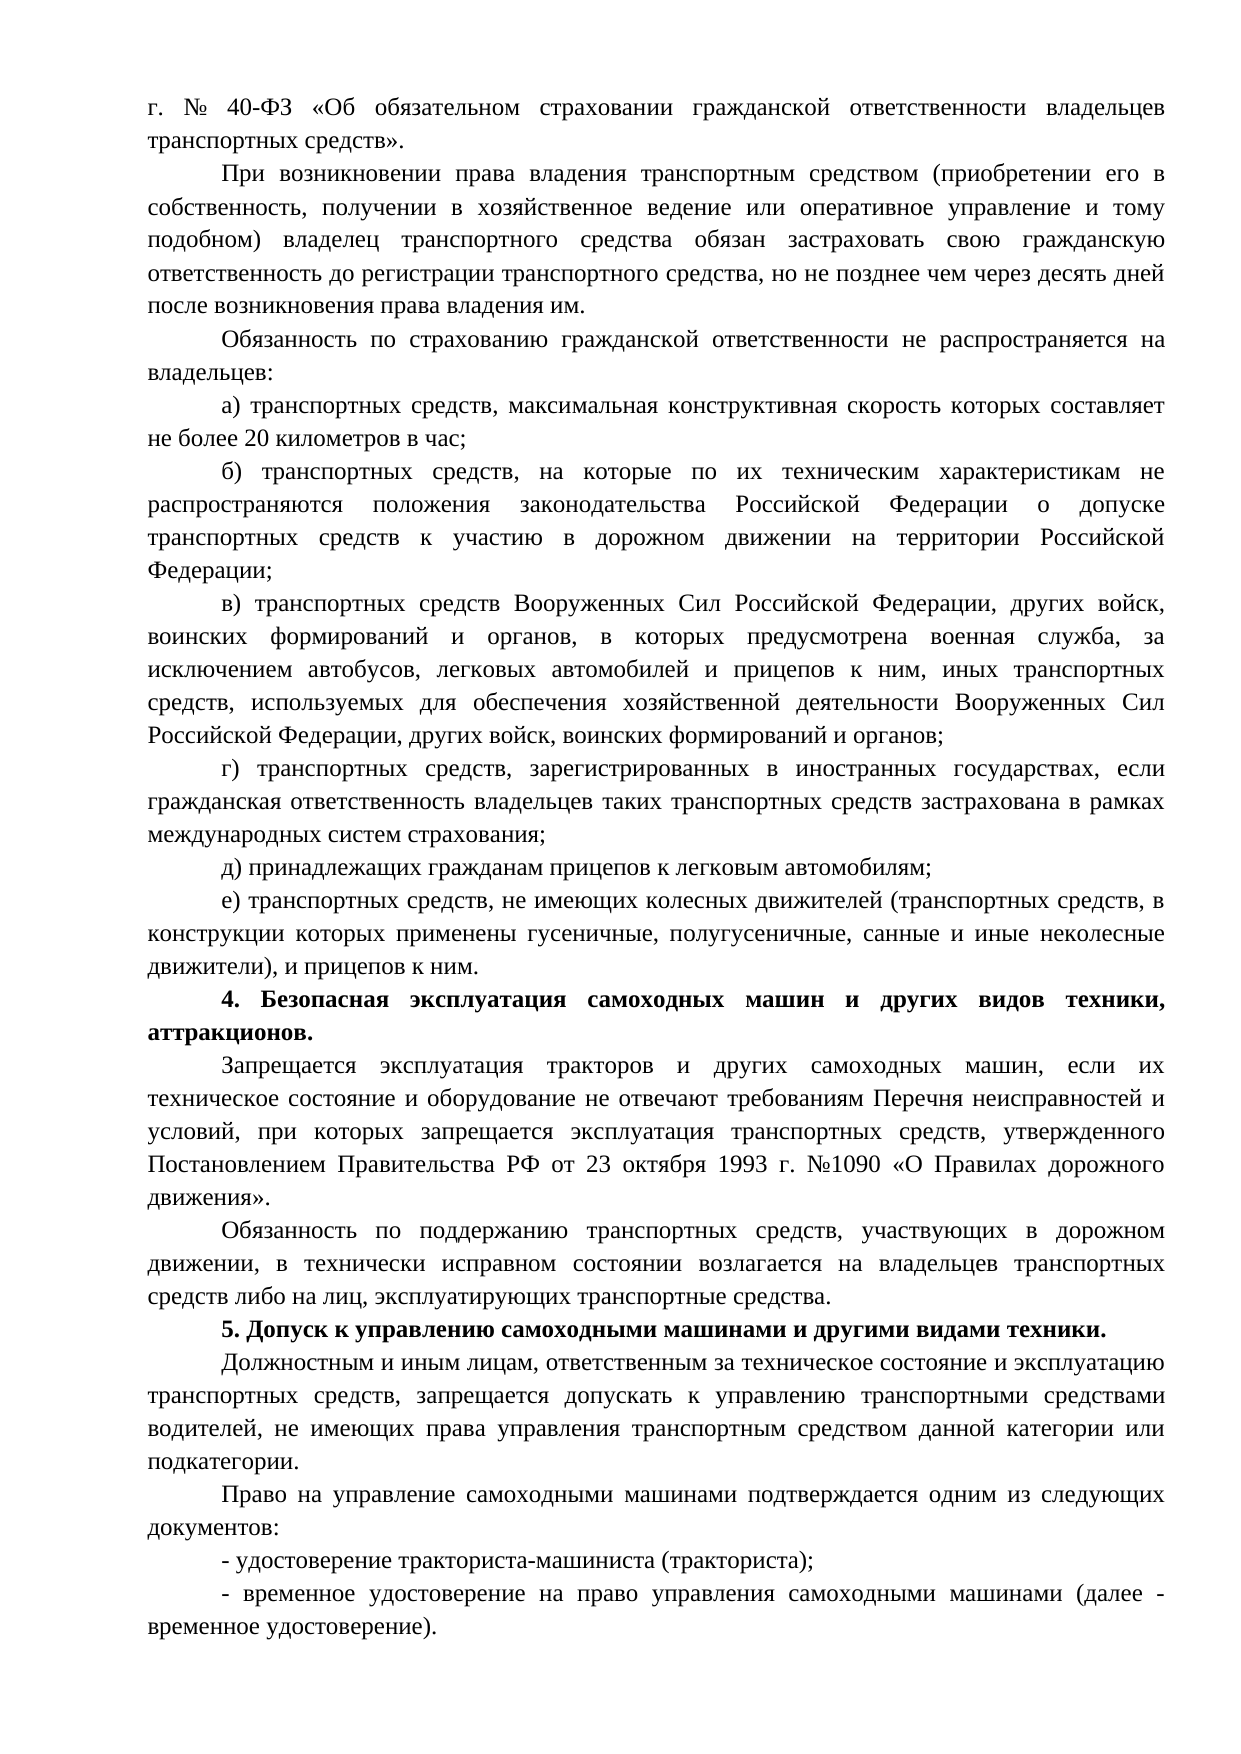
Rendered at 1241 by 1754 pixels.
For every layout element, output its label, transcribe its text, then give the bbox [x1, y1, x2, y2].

text - удостоверение тракториста-машиниста (тракториста); [147, 1545, 1166, 1574]
text в) транспортных средств Вооруженных Сил Российской Федерации, других войск, воинских формирований и органов, в которых предусмотрена военная служба, за исключением автобусов, легковых автомобилей и прицепов к ним, иных транспортных средств, используемых для обеспечения хозяйственной деятельности Вооруженных Сил Российской Федерации, других войск, воинских формирований и органов; [147, 588, 1166, 749]
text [147, 92, 1166, 154]
text - временное удостоверение на право управления самоходными машинами (далее - временное удостоверение). [147, 1578, 1166, 1640]
text При возникновении права владения транспортным средством (приобретении его в собственность, получении в хозяйственное ведение или оперативное управление и тому подобном) владелец транспортного средства обязан застраховать свою гражданскую ответственность до регистрации транспортного средства, но не позднее чем через десять дней после возникновения права владения им. [147, 158, 1166, 319]
text Должностным и иным лицам, ответственным за техническое состояние и эксплуатацию транспортных средств, запрещается допускать к управлению транспортными средствами водителей, не имеющих права управления транспортным средством данной категории или подкатегории. [147, 1347, 1166, 1475]
text б) транспортных средств, на которые по их техническим характеристикам не распространяются положения законодательства Российской Федерации о допуске транспортных средств к участию в дорожном движении на территории Российской Федерации; [147, 456, 1166, 583]
text Обязанность по страхованию гражданской ответственности не распространяется на владельцев: [147, 324, 1166, 385]
text г) транспортных средств, зарегистрированных в иностранных государствах, если гражданская ответственность владельцев таких транспортных средств застрахована в рамках международных систем страхования; [147, 753, 1166, 848]
text 4. Безопасная эксплуатация самоходных машин и других видов техники, аттракционов. [147, 984, 1166, 1046]
text Обязанность по поддержанию транспортных средств, участвующих в дорожном движении, в технически исправном состоянии возлагается на владельцев транспортных средств либо на лиц, эксплуатирующих транспортные средства. [147, 1215, 1166, 1310]
text Право на управление самоходными машинами подтверждается одним из следующих документов: [147, 1479, 1166, 1541]
text 5. Допуск к управлению самоходными машинами и другими видами техники. [147, 1314, 1166, 1343]
text д) принадлежащих гражданам прицепов к легковым автомобилям; [147, 852, 1166, 881]
text Запрещается эксплуатация тракторов и других самоходных машин, если их техническое состояние и оборудование не отвечают требованиям Перечня неисправностей и условий, при которых запрещается эксплуатация транспортных средств, утвержденного Постановлением Правительства РФ от 23 октября . №1090 «О Правилах дорожного движения». [147, 1050, 1166, 1211]
text е) транспортных средств, не имеющих колесных движителей (транспортных средств, в конструкции которых применены гусеничные, полугусеничные, санные и иные неколесные движители), и прицепов к ним. [147, 885, 1166, 980]
text а) транспортных средств, максимальная конструктивная скорость которых составляет не более в час; [147, 390, 1166, 451]
